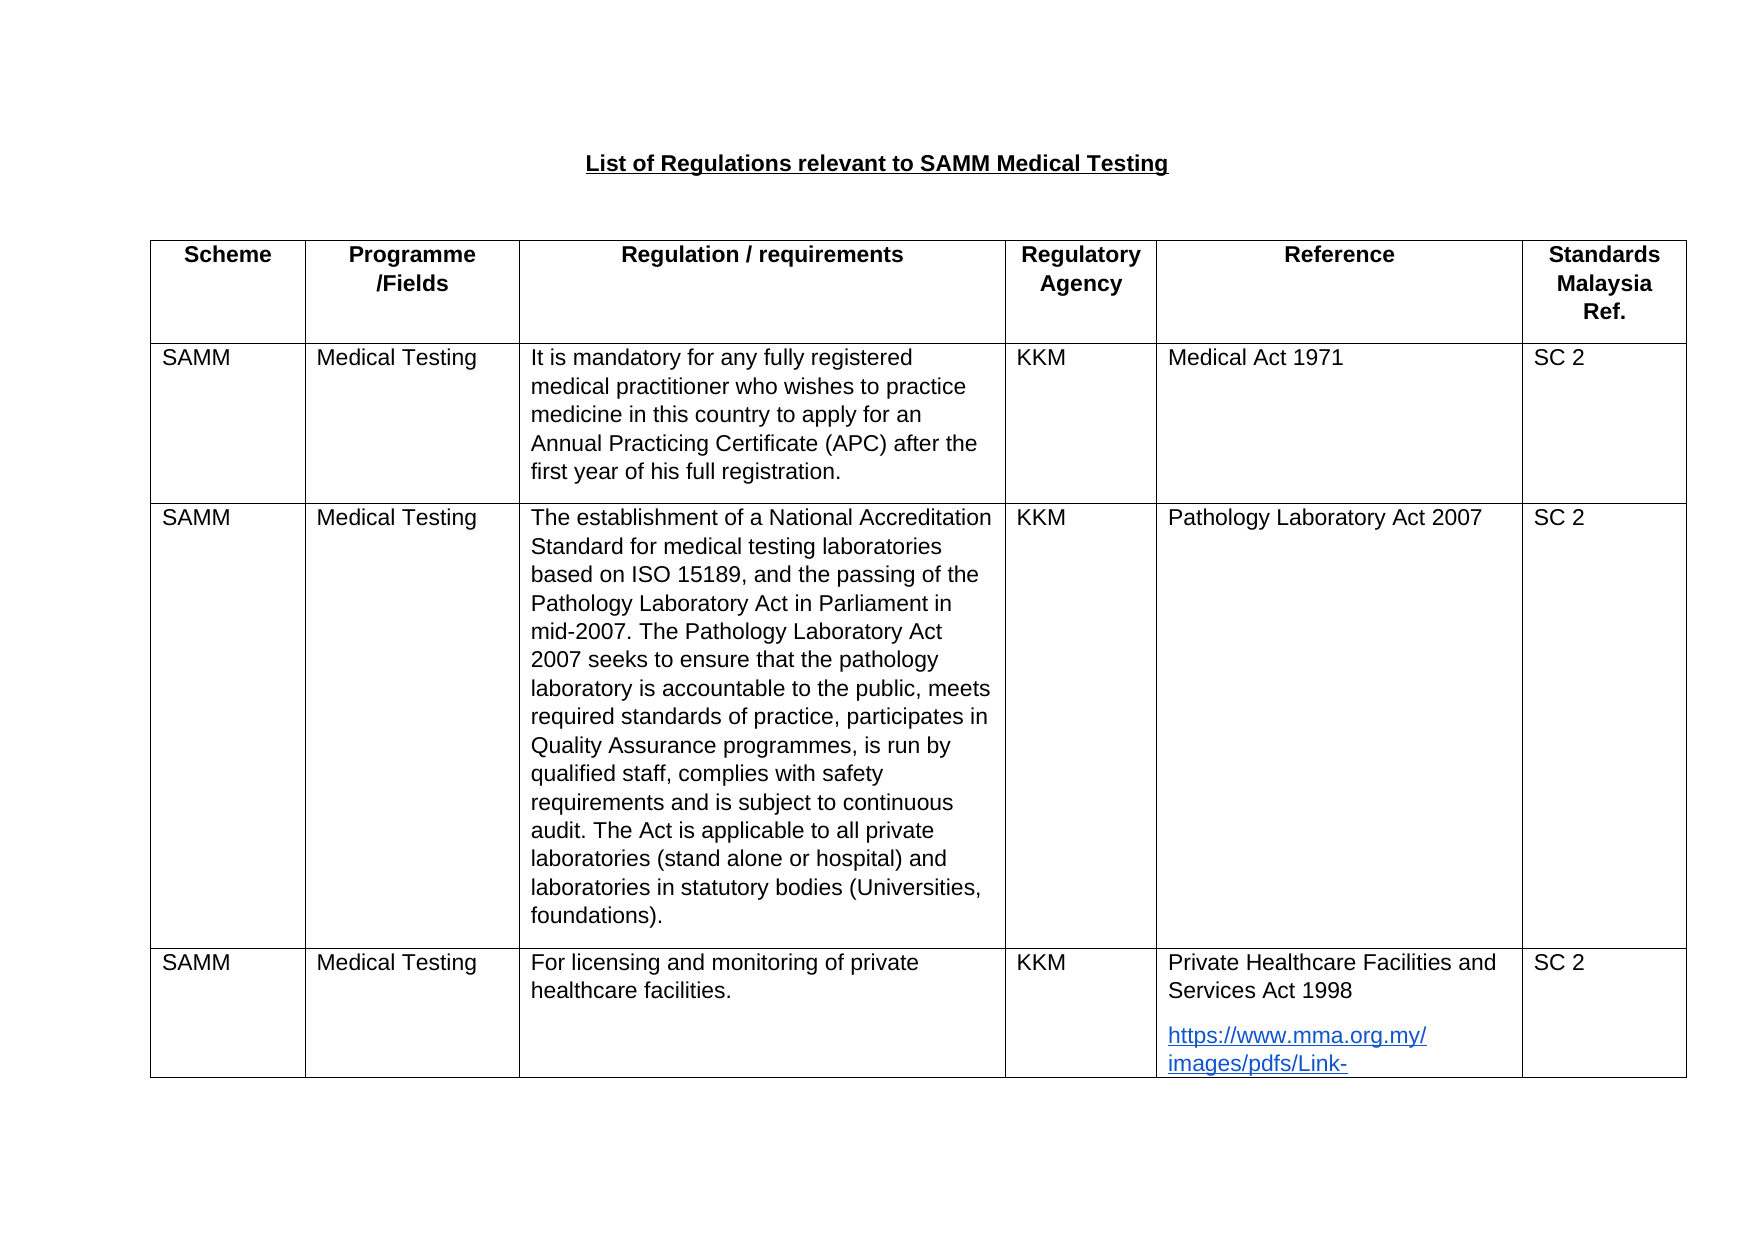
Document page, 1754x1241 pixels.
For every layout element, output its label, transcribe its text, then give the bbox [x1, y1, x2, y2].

table_header Programme /Fields [306, 241, 519, 343]
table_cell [1157, 949, 1522, 1077]
table_cell Medical Testing [306, 504, 519, 947]
table_cell The establishment of a National Accreditation Standard for medical testing laboratories based on ISO 15189, and the passing of the Pathology Laboratory Act in Parliament in mid-2007. The Pathology Laboratory Act 2007 seeks to ensure that the pathology laboratory is accountable to the public, meets required standards of practice, participates in Quality Assurance programmes, is run by qualified staff, complies with safety requirements and is subject to continuous audit. The Act is applicable to all private laboratories (stand alone or hospital) and laboratories in statutory bodies (Universities, foundations). [520, 504, 1005, 947]
table_cell Pathology Laboratory Act 2007 [1157, 504, 1522, 947]
table_cell KKM [1006, 504, 1156, 947]
table_cell SC 2 [1523, 949, 1686, 1077]
table_cell It is mandatory for any fully registered medical practitioner who wishes to practice medicine in this country to apply for an Annual Practicing Certificate (APC) after the first year of his full registration. [520, 344, 1005, 503]
table_cell SC 2 [1523, 504, 1686, 947]
table_cell SC 2 [1523, 344, 1686, 503]
table_header Regulatory Agency [1006, 241, 1156, 343]
table_cell Medical Act 1971 [1157, 344, 1522, 503]
table_header Reference [1157, 241, 1522, 343]
table_cell KKM [1006, 949, 1156, 1077]
table_header Standards Malaysia Ref. [1523, 241, 1686, 343]
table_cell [520, 949, 1005, 1077]
text List of Regulations relevant to SAMM Medical Testing [150, 150, 1604, 176]
table_header Regulation / requirements [520, 241, 1005, 343]
table_cell Medical Testing [306, 949, 519, 1077]
table_cell KKM [1006, 344, 1156, 503]
table_cell SAMM [151, 949, 305, 1077]
table_cell SAMM [151, 504, 305, 947]
table_cell SAMM [151, 344, 305, 503]
table_header Scheme [151, 241, 305, 343]
table_cell Medical Testing [306, 344, 519, 503]
